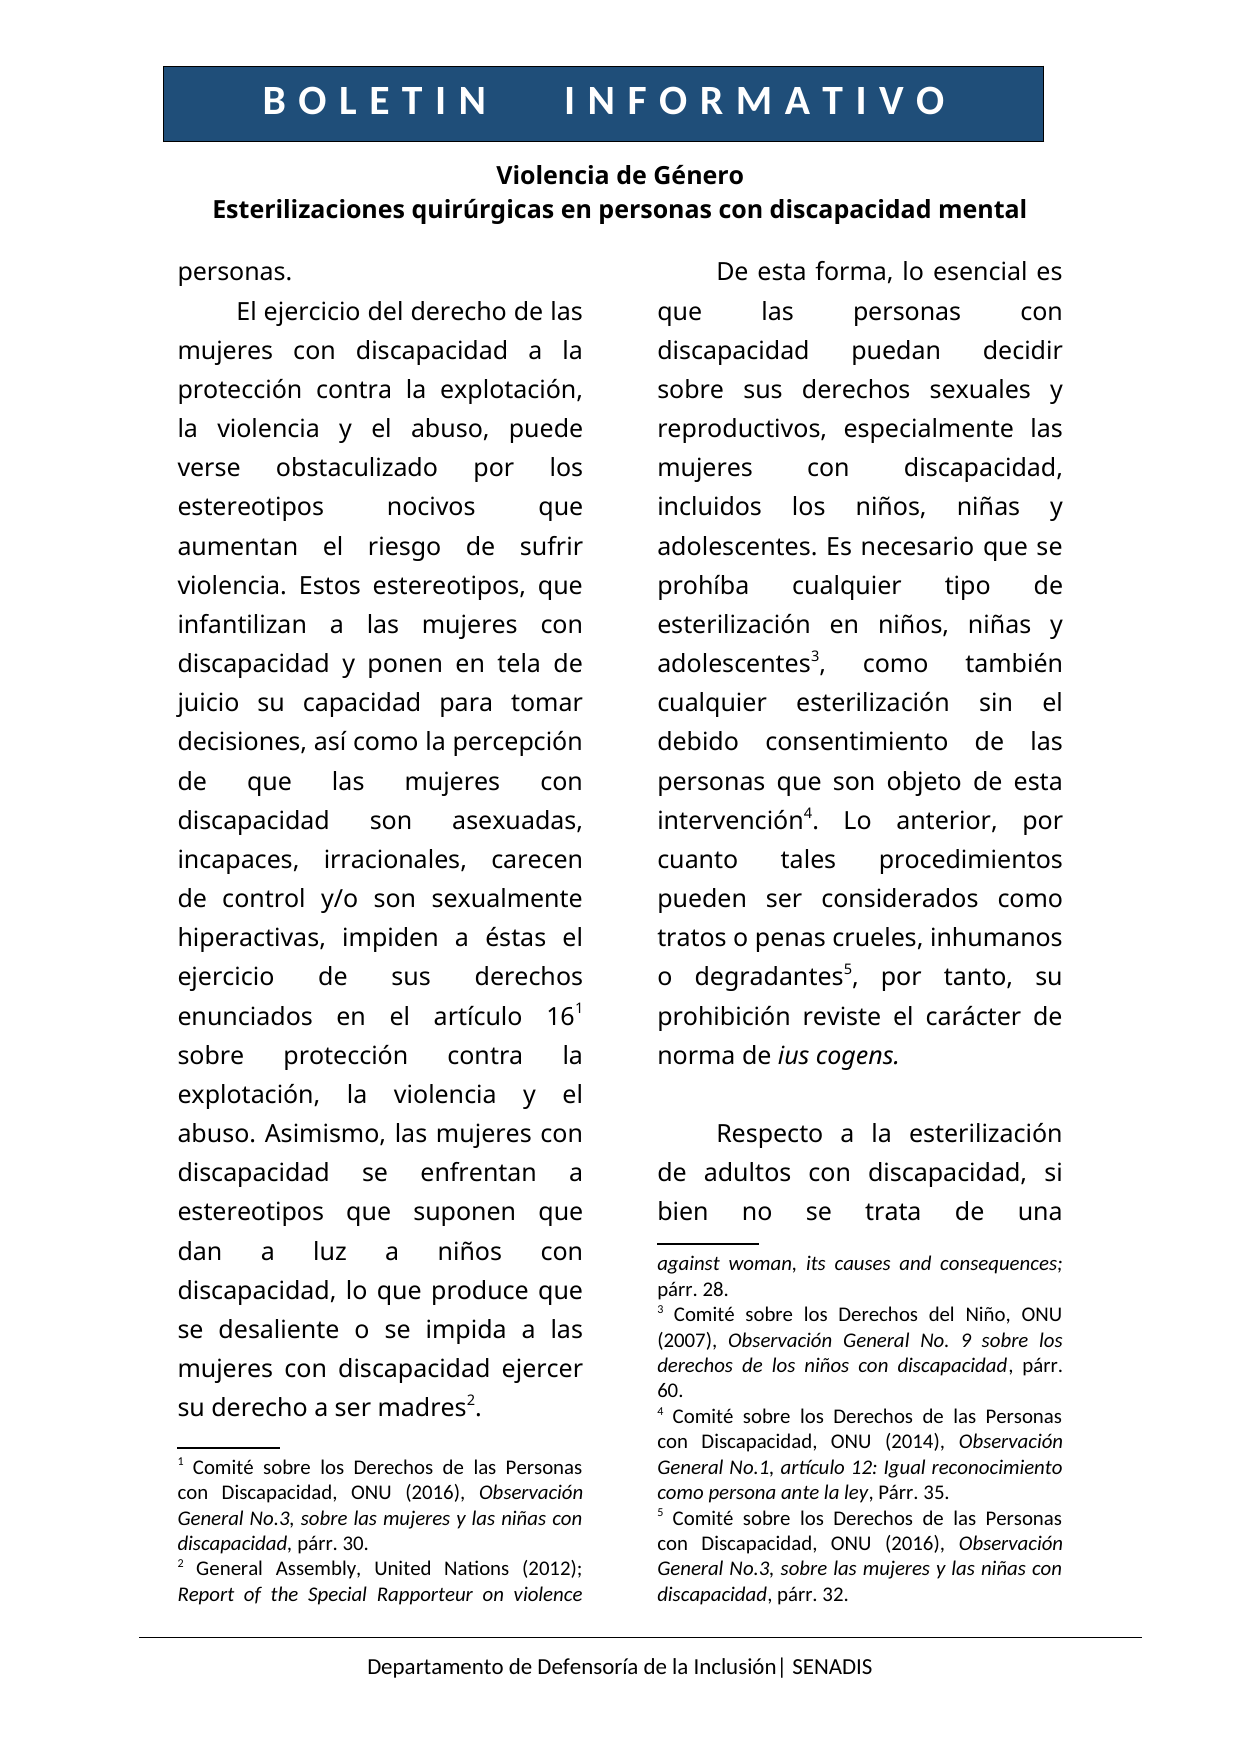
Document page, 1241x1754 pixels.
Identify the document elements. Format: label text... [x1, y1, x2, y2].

text El ejercicio del derecho de las mujeres con discapacidad a la protección contra la explotación, la violencia y el abuso, puede verse obstaculizado por los estereotipos nocivos que aumentan el riesgo de sufrir violencia. Estos estereotipos, que infantilizan a las mujeres con discapacidad y ponen en tela de juicio su capacidad para tomar decisiones, así como la percepción de que las mujeres con discapacidad son asexuadas, incapaces, irracionales, carecen de control y/o son sexualmente hiperactivas, impiden a éstas el ejercicio de sus derechos enunciados en el artículo 16 sobre protección contra la explotación, la violencia y el abuso. Asimismo, las mujeres con discapacidad se enfrentan a estereotipos que suponen que dan a luz a niños con discapacidad, lo que produce que se desaliente o se impida a las mujeres con discapacidad ejercer su derecho a ser madres. [177, 293, 583, 1424]
text De esta forma, lo esencial es que las personas con discapacidad puedan decidir sobre sus derechos sexuales y reproductivos, especialmente las mujeres con discapacidad, incluidos los niños, niñas y adolescentes. Es necesario que se prohíba cualquier tipo de esterilización en niños, niñas y adolescentes, como también cualquier esterilización sin el debido consentimiento de las personas que son objeto de esta intervención. Lo anterior, por cuanto tales procedimientos pueden ser considerados como tratos o penas crueles, inhumanos o degradantes, por tanto, su prohibición reviste el carácter de norma de ius cogens. [657, 254, 1063, 1071]
